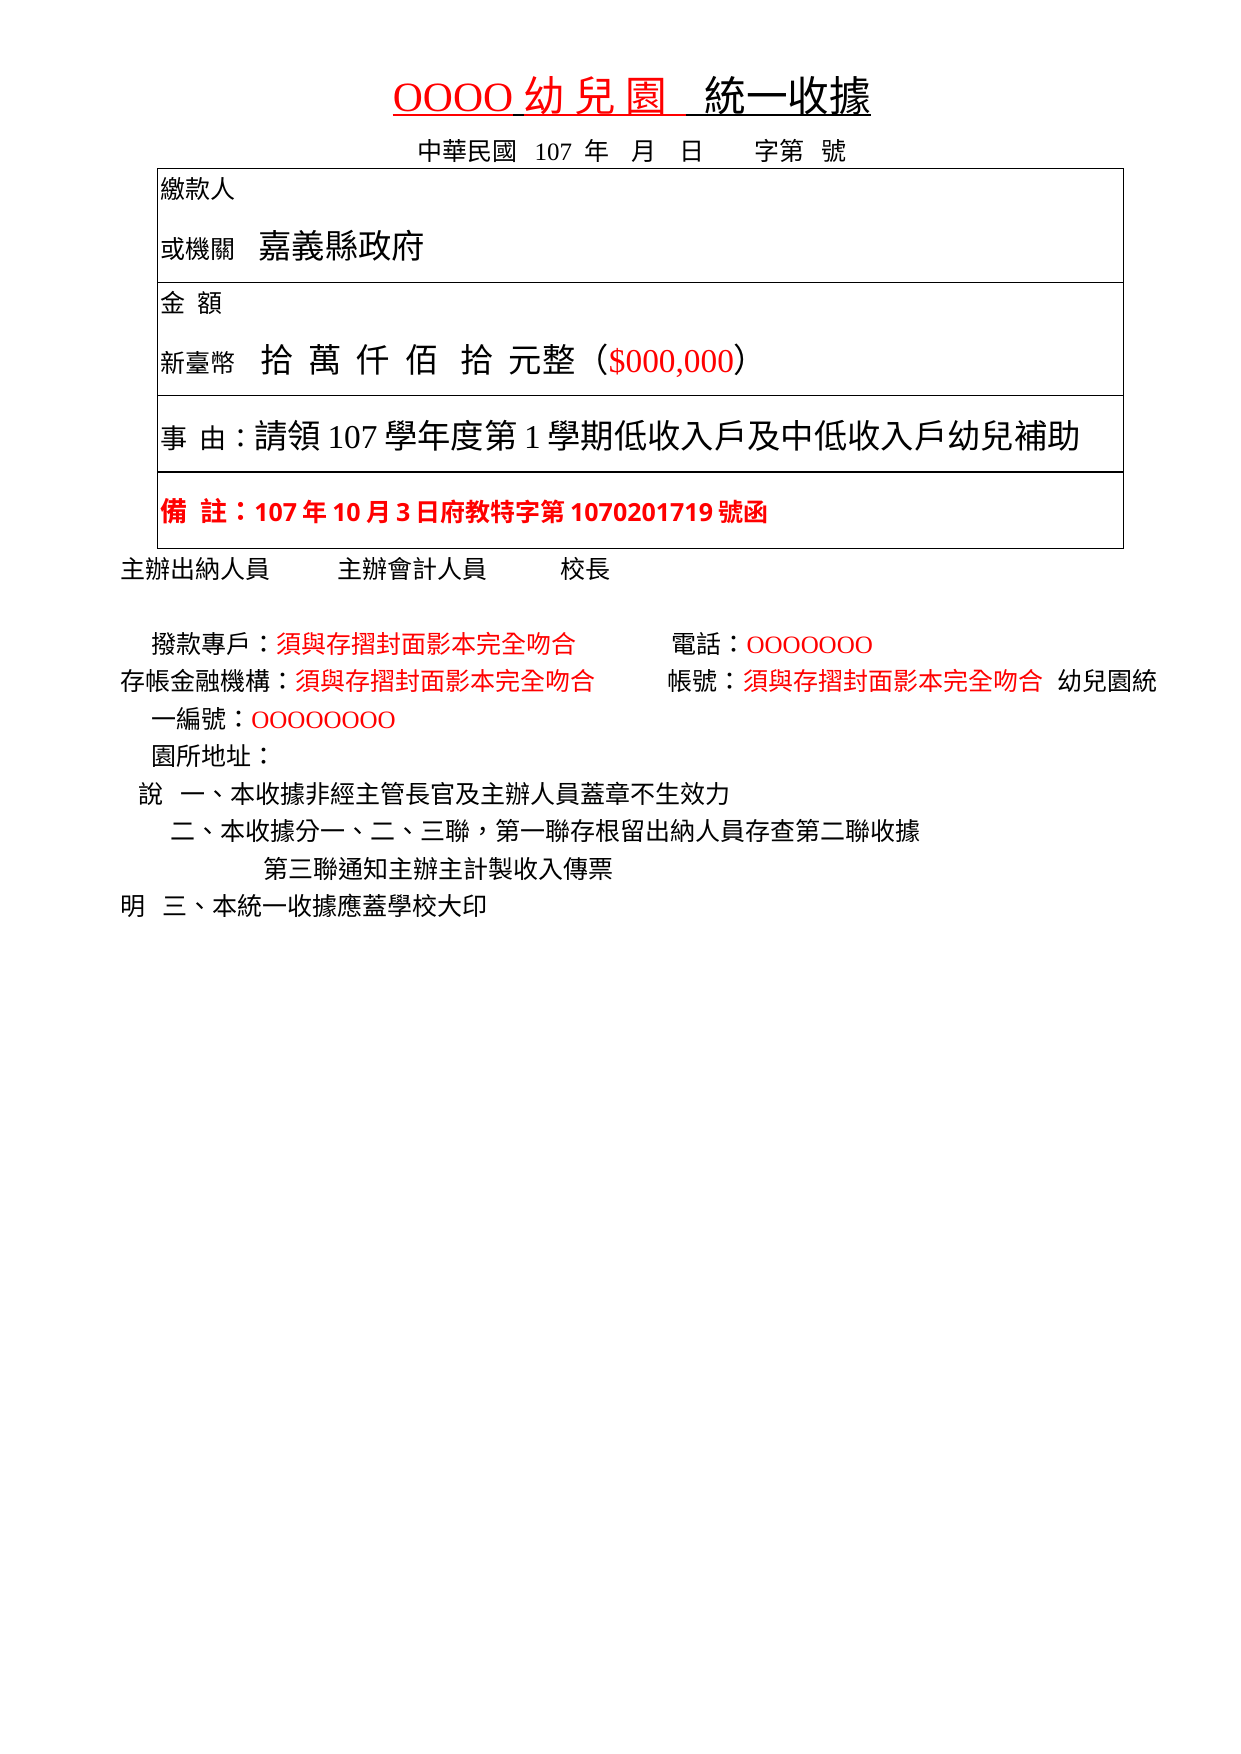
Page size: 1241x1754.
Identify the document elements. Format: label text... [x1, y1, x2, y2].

text 說 一、本收據非經主管長官及主辦人員蓋章不生效力 [126, 773, 1175, 811]
text 二、本收據分一、二、三聯，第一聯存根留出納人員存查第二聯收據 [126, 811, 1175, 848]
text 明 三、本統一收據應蓋學校大印 [89, 886, 1175, 923]
table_cell 事 由：請領107學年度第1學期低收入戶及中低收入戶幼兒補助 [158, 396, 1123, 471]
text 主辦出納人員 主辦會計人員 校長 [89, 548, 1175, 586]
text OOOO 幼 兒 園 統一收據 [89, 56, 1175, 131]
text 存帳金融機構：須與存摺封面影本完全吻合 帳號：須與存摺封面影本完全吻合 幼兒園統一編號：OOOOOOOO [89, 661, 1175, 736]
text 第三聯通知主辦主計製收入傳票 [89, 848, 1175, 886]
text 撥款專戶：須與存摺封面影本完全吻合 電話：OOOOOOO [89, 623, 1175, 661]
table_cell 金 額 新臺幣 拾 萬 仟 佰 拾 元整（$000,000） [158, 283, 1123, 395]
table_header 繳款人 或機關 嘉義縣政府 [158, 169, 1123, 282]
text 中華民國 107 年 月 日 字第 號 [89, 131, 1175, 168]
text 園所地址： [151, 736, 1175, 773]
table_cell 備 註：107年10月3日府教特字第1070201719號函 [158, 473, 1123, 547]
